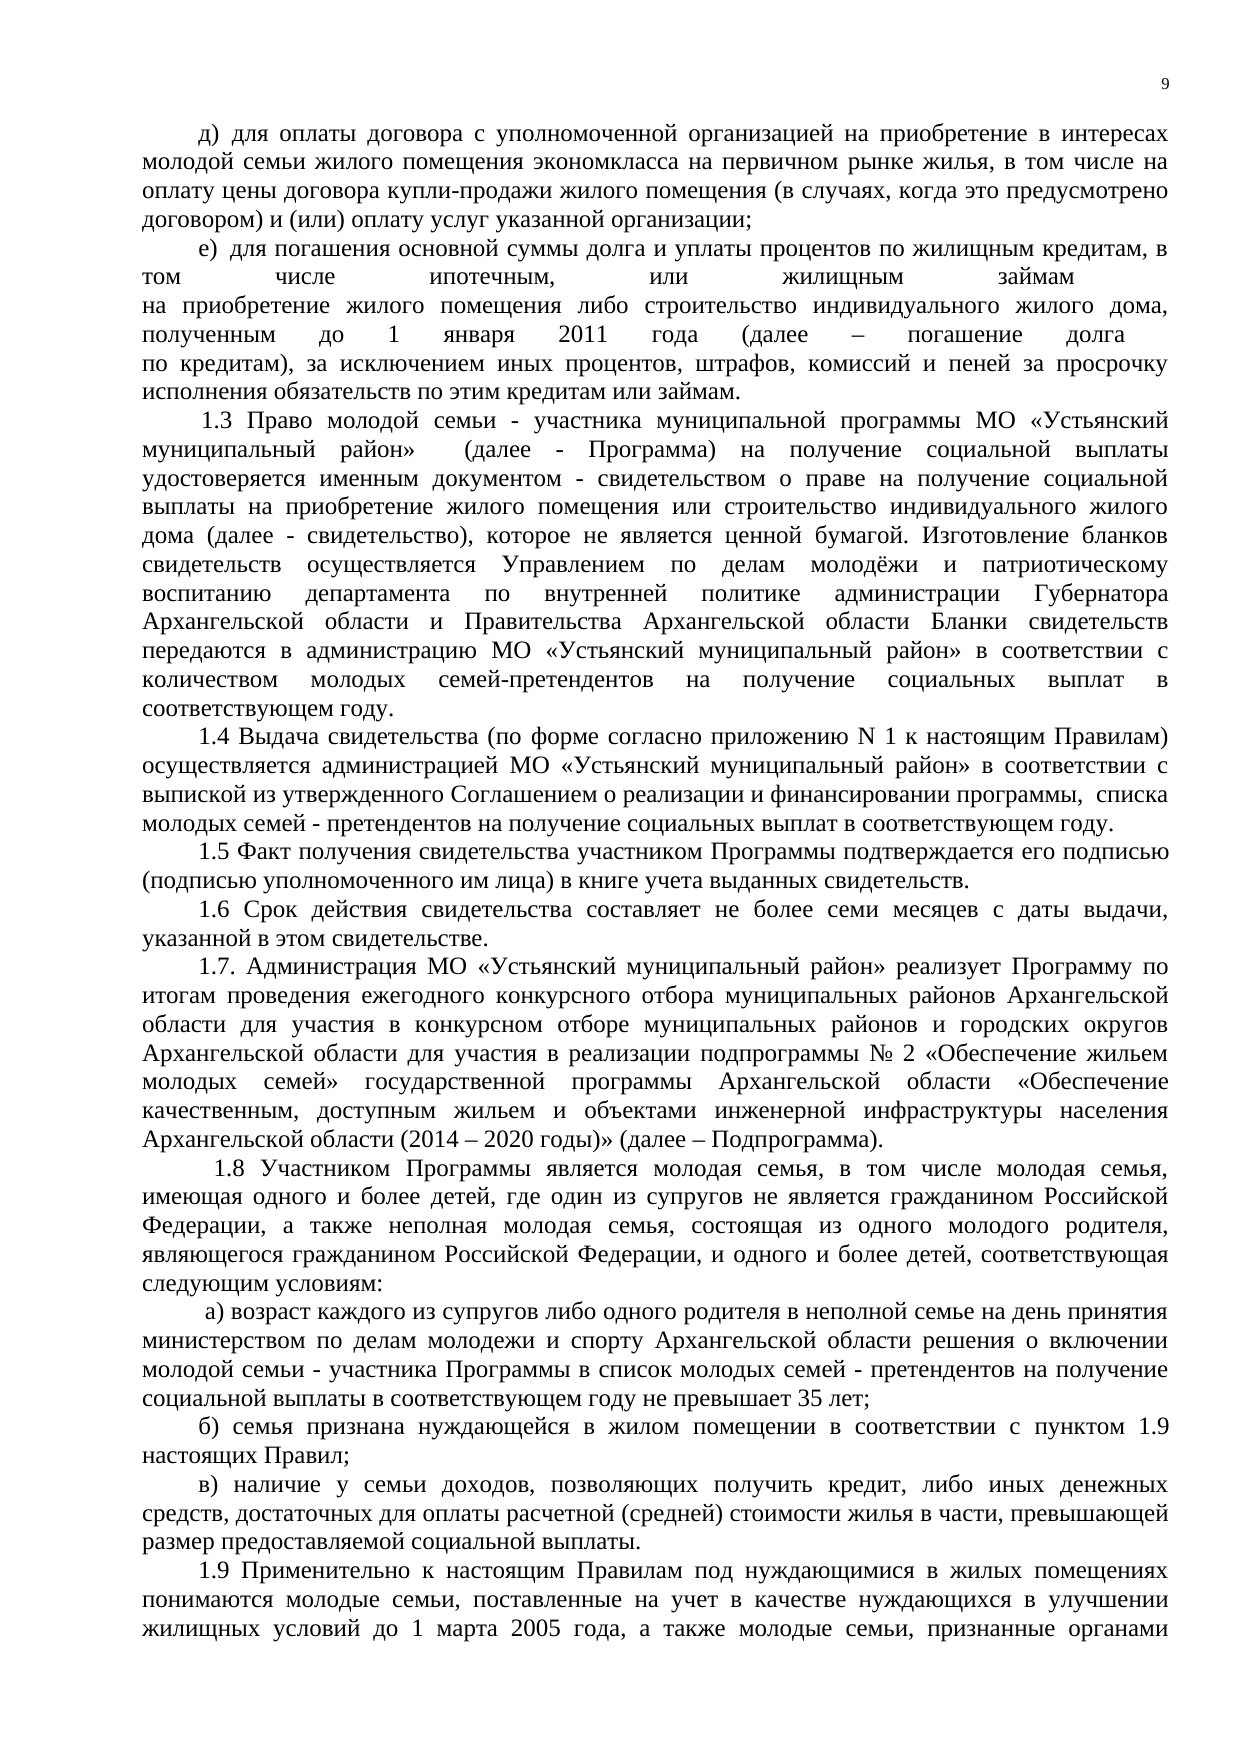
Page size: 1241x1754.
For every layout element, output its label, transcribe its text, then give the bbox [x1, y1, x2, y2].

text 1.4 Выдача свидетельства (по форме согласно приложению N 1 к настоящим Правилам) осуществляется администрацией МО «Устьянский муниципальный район» в соответствии с выпиской из утвержденного Соглашением о реализации и финансировании программы, списка молодых семей - претендентов на получение социальных выплат в соответствующем году. [142, 721, 1169, 836]
text а) возраст каждого из супругов либо одного родителя в неполной семье на день принятия министерством по делам молодежи и спорту Архангельской области решения о включении молодой семьи - участника Программы в список молодых семей - претендентов на получение социальной выплаты в соответствующем году не превышает 35 лет; [142, 1296, 1169, 1411]
text д) для оплаты договора с уполномоченной организацией на приобретение в интересах молодой семьи жилого помещения экономкласса на первичном рынке жилья, в том числе на оплату цены договора купли-продажи жилого помещения (в случаях, когда это предусмотрено договором) и (или) оплату услуг указанной организации; [142, 118, 1169, 233]
text е) для погашения основной суммы долга и уплаты процентов по жилищным кредитам, в том числе ипотечным, или жилищным займам на приобретение жилого помещения либо строительство индивидуального жилого дома, полученным до 1 января 2011 года (далее – погашение долга по кредитам), за исключением иных процентов, штрафов, комиссий и пеней за просрочку исполнения обязательств по этим кредитам или займам. [142, 233, 1169, 405]
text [142, 1555, 1169, 1641]
text в) наличие у семьи доходов, позволяющих получить кредит, либо иных денежных средств, достаточных для оплаты расчетной (средней) стоимости жилья в части, превышающей размер предоставляемой социальной выплаты. [142, 1469, 1169, 1555]
text 1.6 Срок действия свидетельства составляет не более семи месяцев с даты выдачи, указанной в этом свидетельстве. [142, 894, 1169, 951]
text 1.3 Право молодой семьи - участника муниципальной программы МО «Устьянский муниципальный район» (далее - Программа) на получение социальной выплаты удостоверяется именным документом - свидетельством о праве на получение социальной выплаты на приобретение жилого помещения или строительство индивидуального жилого дома (далее - свидетельство), которое не является ценной бумагой. Изготовление бланков свидетельств осуществляется Управлением по делам молодёжи и патриотическому воспитанию департамента по внутренней политике администрации Губернатора Архангельской области и Правительства Архангельской области Бланки свидетельств передаются в администрацию МО «Устьянский муниципальный район» в соответствии с количеством молодых семей-претендентов на получение социальных выплат в соответствующем году. [142, 405, 1169, 721]
text 1.5 Факт получения свидетельства участником Программы подтверждается его подписью (подписью уполномоченного им лица) в книге учета выданных свидетельств. [142, 836, 1169, 894]
text 1.8 Участником Программы является молодая семья, в том числе молодая семья, имеющая одного и более детей, где один из супругов не является гражданином Российской Федерации, а также неполная молодая семья, состоящая из одного молодого родителя, являющегося гражданином Российской Федерации, и одного и более детей, соответствующая следующим условиям: [142, 1153, 1169, 1296]
text 1.7. Администрация МО «Устьянский муниципальный район» реализует Программу по итогам проведения ежегодного конкурсного отбора муниципальных районов Архангельской области для участия в конкурсном отборе муниципальных районов и городских округов Архангельской области для участия в реализации подпрограммы № 2 «Обеспечение жильем молодых семей» государственной программы Архангельской области «Обеспечение качественным, доступным жильем и объектами инженерной инфраструктуры населения Архангельской области (2014 – 2020 годы)» (далее – Подпрограмма). [142, 951, 1169, 1153]
text б) семья признана нуждающейся в жилом помещении в соответствии с пунктом 1.9 настоящих Правил; [142, 1411, 1169, 1469]
